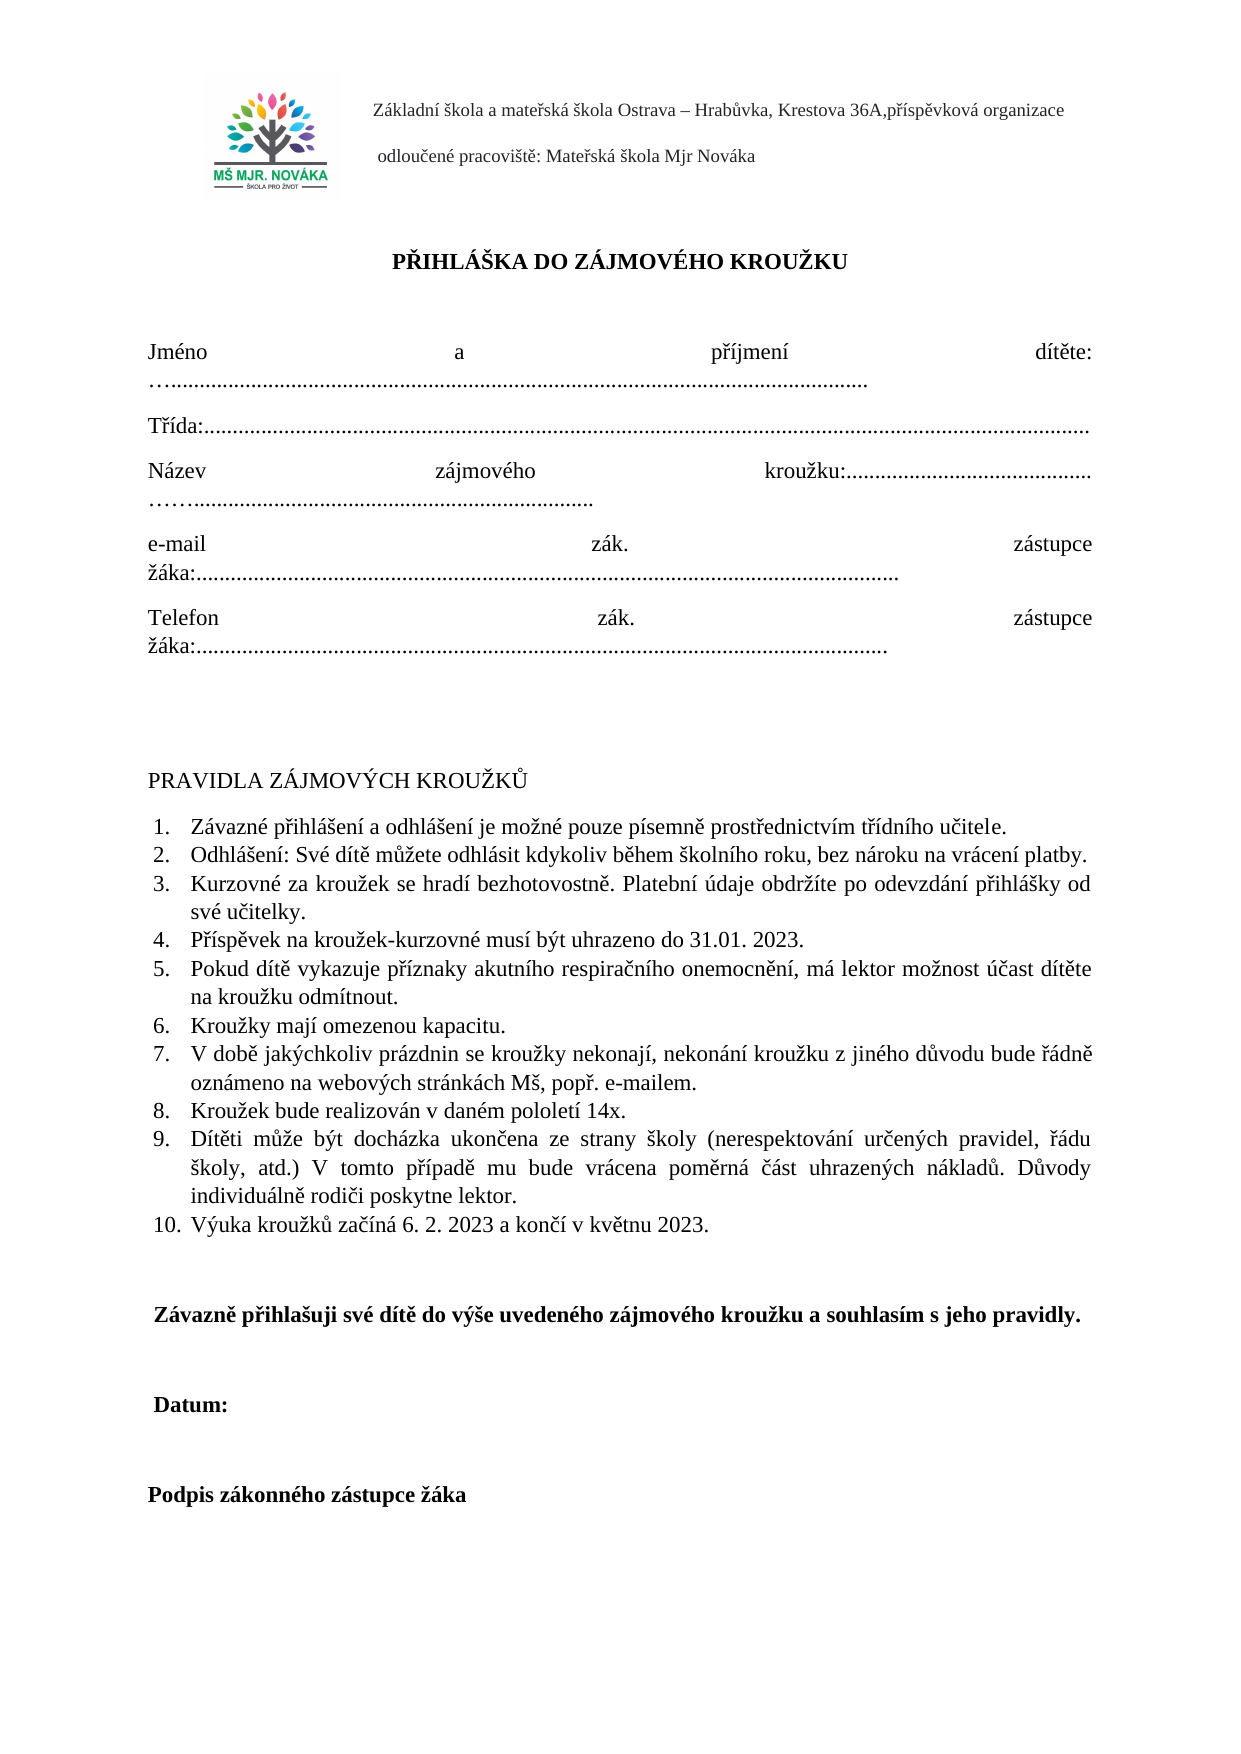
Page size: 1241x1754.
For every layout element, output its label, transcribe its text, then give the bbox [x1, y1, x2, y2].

text PRAVIDLA ZÁJMOVÝCH KROUŽKŮ [148, 768, 1093, 794]
list Odhlášení: Své dítě můžete odhlásit kdykoliv během školního roku, bez nároku na vrácení platby. [153, 841, 1093, 867]
text Závazně přihlašuji své dítě do výše uvedeného zájmového kroužku a souhlasím s jeho pravidly. [148, 1301, 1093, 1327]
list Kurzovné za kroužek se hradí bezhotovostně. Platební údaje obdržíte po odevzdání přihlášky od své učitelky. [153, 869, 1093, 924]
list Závazné přihlášení a odhlášení je možné pouze písemně prostřednictvím třídního učitele. [153, 813, 1093, 839]
text Telefon zák. zástupce žáka:......................................................................................................................... [148, 604, 1093, 659]
text PŘIHLÁŠKA DO ZÁJMOVÉHO KROUŽKU [148, 248, 1093, 274]
list Dítěti může být docházka ukončena ze strany školy (nerespektování určených pravidel, řádu školy, atd.) V tomto případě mu bude vrácena poměrná část uhrazených nákladů. Důvody individuálně rodiči poskytne lektor. [153, 1126, 1093, 1209]
picture [203, 72, 341, 201]
text Podpis zákonného zástupce žáka [148, 1481, 1093, 1508]
text e-mail zák. zástupce žáka:........................................................................................................................... [148, 530, 1093, 585]
text Třída:........................................................................................................................................................... [148, 412, 1093, 438]
text Datum: [148, 1391, 1093, 1418]
list Pokud dítě vykazuje příznaky akutního respiračního onemocnění, má lektor možnost účast dítěte na kroužku odmítnout. [153, 955, 1093, 1010]
text Jméno a příjmení dítěte: ….......................................................................................................................... [148, 338, 1093, 393]
list Kroužky mají omezenou kapacitu. [153, 1012, 1093, 1038]
list Příspěvek na kroužek-kurzovné musí být uhrazeno do 31.01. 2023. [153, 926, 1093, 953]
list V době jakýchkoliv prázdnin se kroužky nekonají, nekonání kroužku z jiného důvodu bude řádně oznámeno na webových stránkách Mš, popř. e-mailem. [153, 1040, 1093, 1095]
text Název zájmového kroužku:...........................................……...................................................................... [148, 457, 1093, 512]
list Kroužek bude realizován v daném pololetí 14x. [153, 1097, 1093, 1123]
list Výuka kroužků začíná 6. 2. 2023 a končí v květnu 2023. [153, 1211, 1093, 1237]
